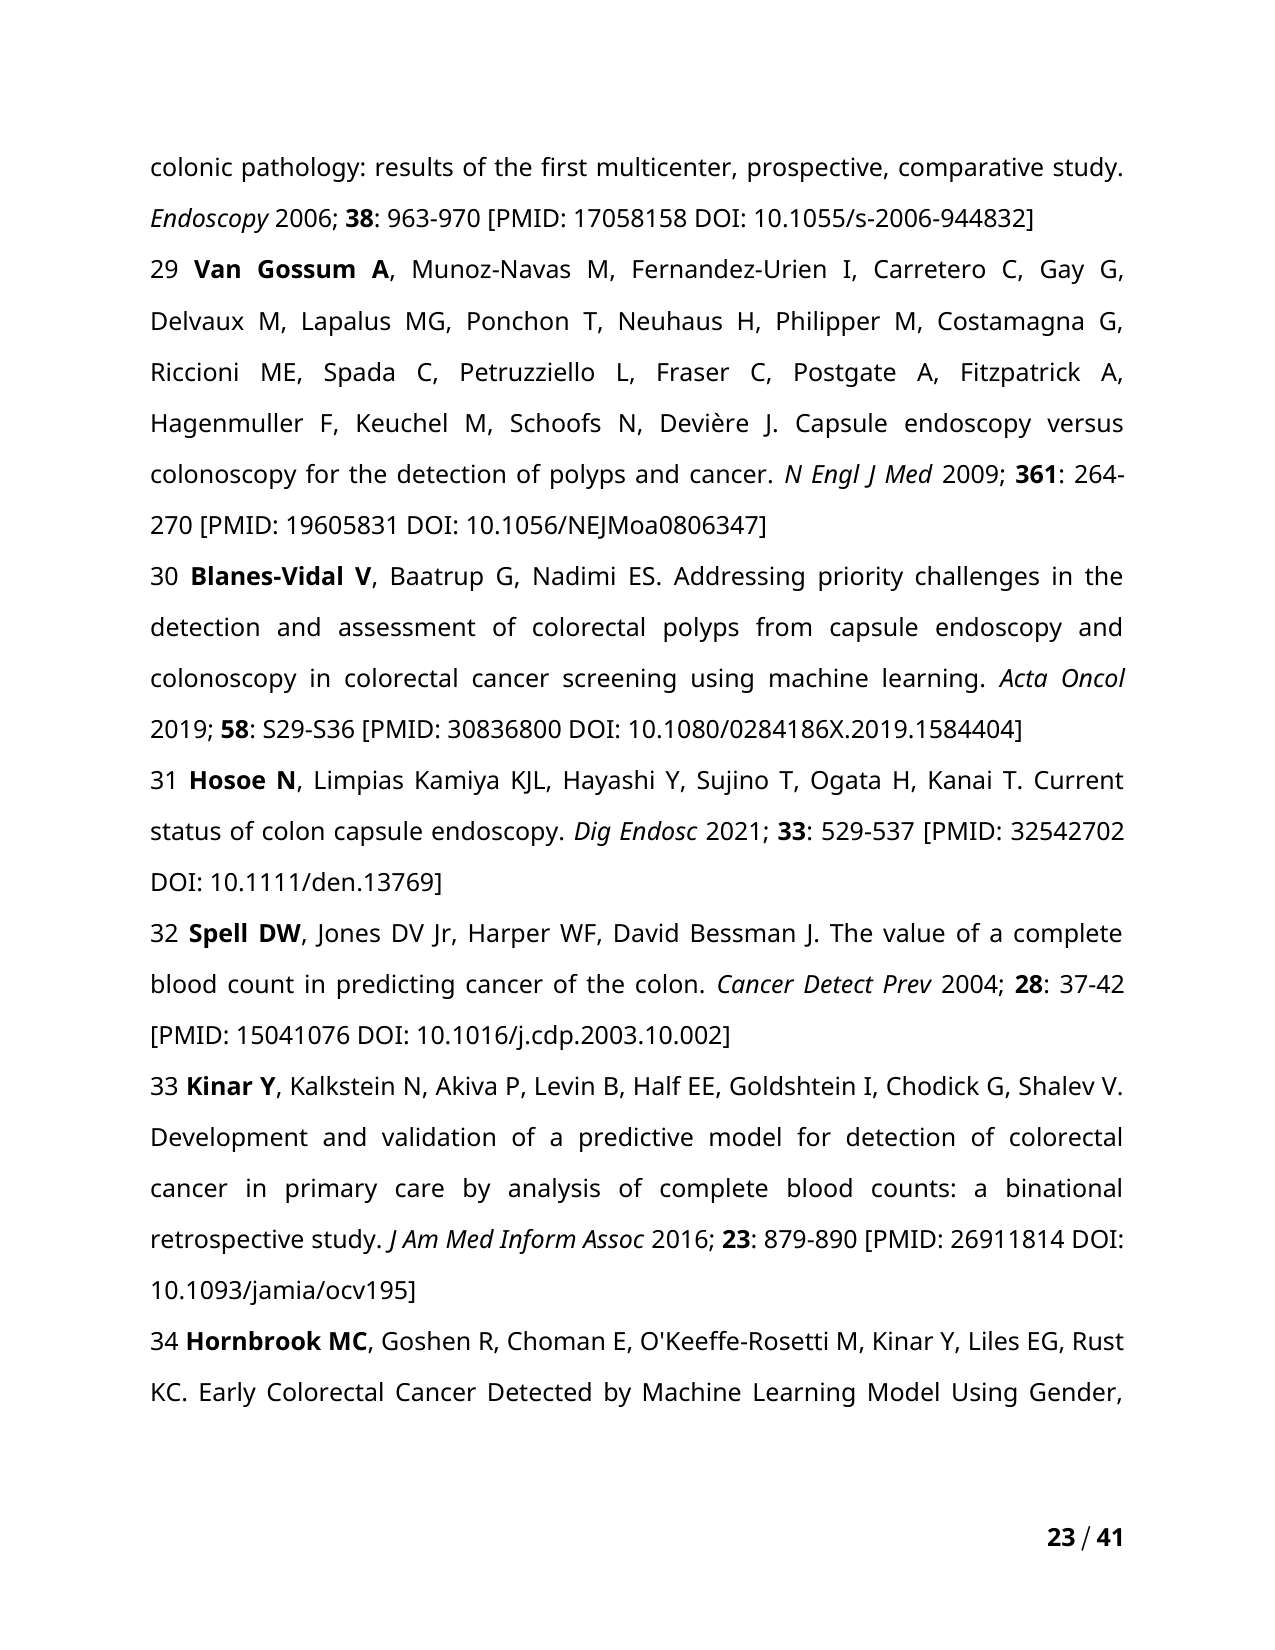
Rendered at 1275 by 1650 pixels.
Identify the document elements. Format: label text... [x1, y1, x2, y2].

text 30 Blanes-Vidal V, Baatrup G, Nadimi ES. Addressing priority challenges in the detection and assessment of colorectal polyps from capsule endoscopy and colonoscopy in colorectal cancer screening using machine learning. Acta Oncol 2019; 58: S29-S36 [PMID: 30836800 DOI: 10.1080/0284186X.2019.1584404] [150, 558, 1125, 746]
text 31 Hosoe N, Limpias Kamiya KJL, Hayashi Y, Sujino T, Ogata H, Kanai T. Current status of colon capsule endoscopy. Dig Endosc 2021; 33: 529-537 [PMID: 32542702 DOI: 10.1111/den.13769] [150, 762, 1125, 899]
text 32 Spell DW, Jones DV Jr, Harper WF, David Bessman J. The value of a complete blood count in predicting cancer of the colon. Cancer Detect Prev 2004; 28: 37-42 [PMID: 15041076 DOI: 10.1016/j.cdp.2003.10.002] [150, 916, 1125, 1052]
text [150, 150, 1125, 235]
text 29 Van Gossum A, Munoz-Navas M, Fernandez-Urien I, Carretero C, Gay G, Delvaux M, Lapalus MG, Ponchon T, Neuhaus H, Philipper M, Costamagna G, Riccioni ME, Spada C, Petruzziello L, Fraser C, Postgate A, Fitzpatrick A, Hagenmuller F, Keuchel M, Schoofs N, Devière J. Capsule endoscopy versus colonoscopy for the detection of polyps and cancer. N Engl J Med 2009; 361: 264-270 [PMID: 19605831 DOI: 10.1056/NEJMoa0806347] [150, 252, 1125, 541]
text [150, 1324, 1125, 1409]
text 33 Kinar Y, Kalkstein N, Akiva P, Levin B, Half EE, Goldshtein I, Chodick G, Shalev V. Development and validation of a predictive model for detection of colorectal cancer in primary care by analysis of complete blood counts: a binational retrospective study. J Am Med Inform Assoc 2016; 23: 879-890 [PMID: 26911814 DOI: 10.1093/jamia/ocv195] [150, 1069, 1125, 1307]
